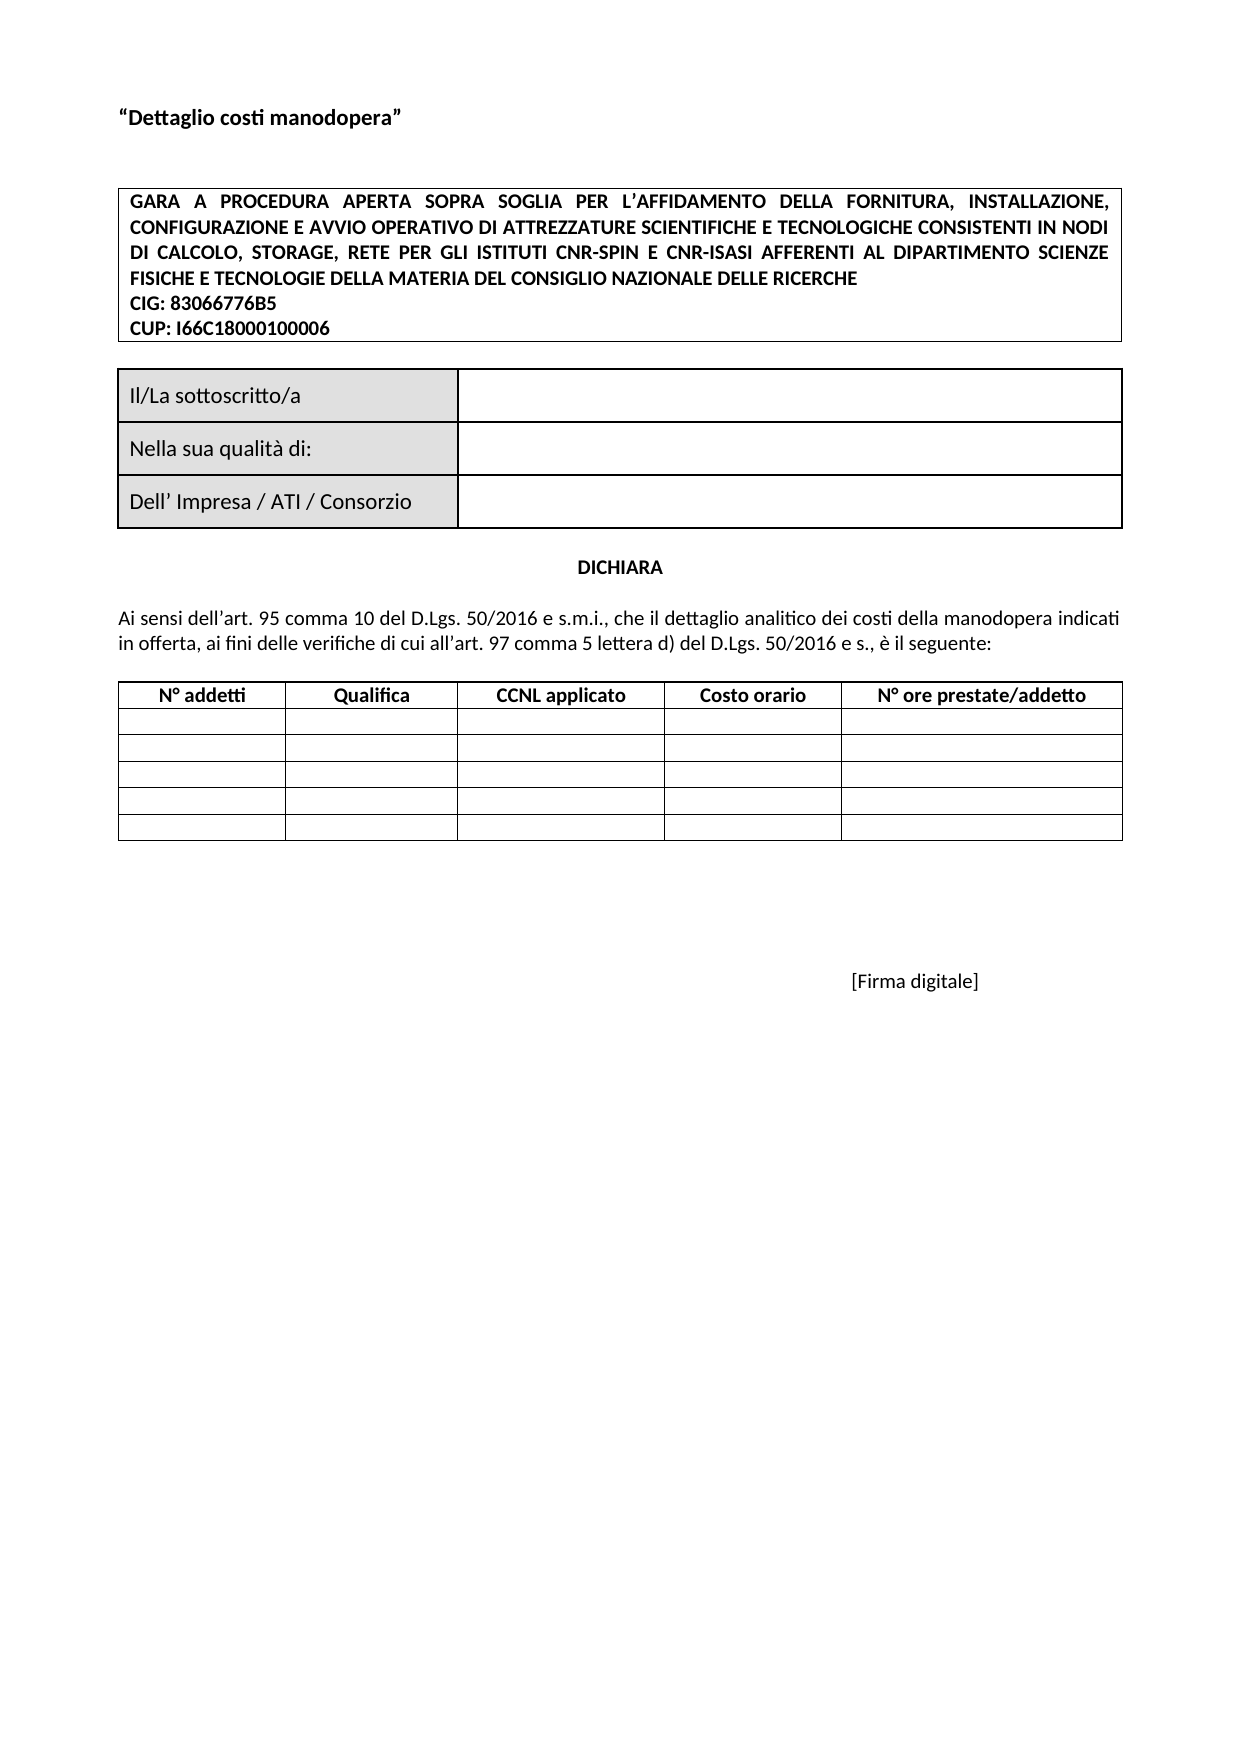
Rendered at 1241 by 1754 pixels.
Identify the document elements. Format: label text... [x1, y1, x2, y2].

table_cell [459, 423, 1121, 474]
table_cell [119, 788, 285, 814]
table_cell [286, 788, 457, 814]
table_header CCNL applicato [458, 683, 664, 708]
table_cell [458, 788, 664, 814]
table_cell [842, 815, 1122, 840]
text DICHIARA [118, 554, 1122, 580]
table_header [459, 370, 1121, 421]
table_header Il/La sottoscritto/a [119, 370, 457, 421]
table_cell [286, 735, 457, 761]
table_cell [119, 735, 285, 761]
table_cell [119, 762, 285, 787]
table_header N° ore prestate/addetto [842, 683, 1122, 708]
table_cell [842, 762, 1122, 787]
text [Firma digitale] [708, 968, 1122, 994]
table_cell [458, 815, 664, 840]
text Ai sensi dell’art. 95 comma 10 del D.Lgs. 50/2016 e s.m.i., che il dettaglio analitico dei costi della manodopera indicati in offerta, ai fini delle verifiche di cui all’art. 97 comma 5 lettera d) del D.Lgs. 50/2016 e s., è il seguente: [118, 605, 1122, 656]
table_cell [286, 709, 457, 734]
table_cell [665, 709, 841, 734]
table_header Costo orario [665, 683, 841, 708]
table_header GARA A PROCEDURA APERTA SOPRA SOGLIA PER L’AFFIDAMENTO DELLA FORNITURA, INSTALLAZIONE, CONFIGURAZIONE E AVVIO OPERATIVO DI ATTREZZATURE SCIENTIFICHE E TECNOLOGICHE CONSISTENTI IN NODI DI CALCOLO, STORAGE, RETE PER GLI ISTITUTI CNR-SPIN E CNR-ISASI AFFERENTI AL DIPARTIMENTO SCIENZE FISICHE E TECNOLOGIE DELLA MATERIA DEL CONSIGLIO NAZIONALE DELLE RICERCHE CIG: 83066776B5 CUP: I66C18000100006 [119, 189, 1121, 341]
table_cell Nella sua qualità di: [119, 423, 457, 474]
table_cell [459, 476, 1121, 527]
table_cell [119, 709, 285, 734]
table_cell [842, 709, 1122, 734]
table_cell Dell’ Impresa / ATI / Consorzio [119, 476, 457, 527]
table_cell [842, 788, 1122, 814]
text “Dettaglio costi manodopera” [118, 103, 1122, 131]
table_cell [286, 762, 457, 787]
table_cell [665, 815, 841, 840]
table_cell [842, 735, 1122, 761]
table_cell [665, 735, 841, 761]
table_cell [119, 815, 285, 840]
table_cell [286, 815, 457, 840]
table_cell [458, 735, 664, 761]
table_cell [458, 762, 664, 787]
table_cell [458, 709, 664, 734]
table_header N° addetti [119, 683, 285, 708]
table_header Qualifica [286, 683, 457, 708]
table_cell [665, 762, 841, 787]
table_cell [665, 788, 841, 814]
